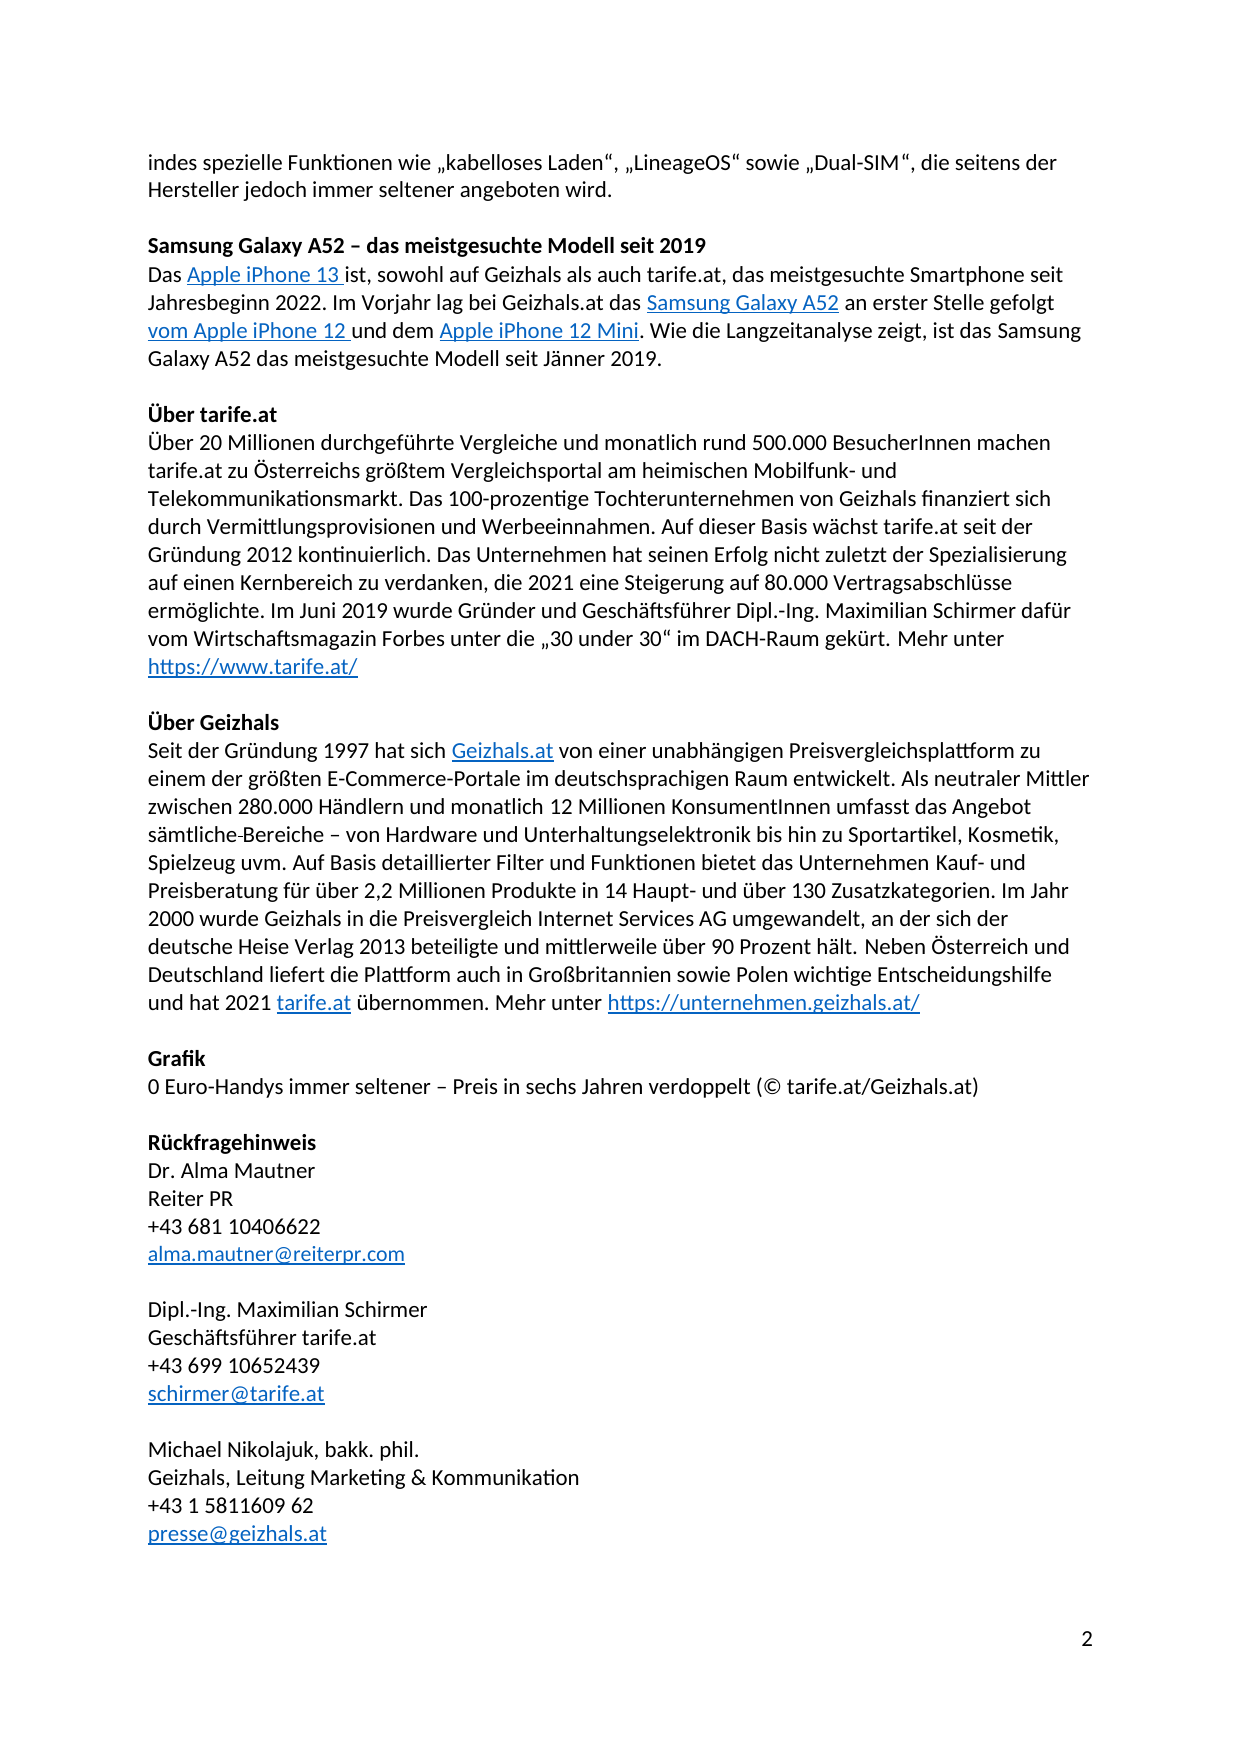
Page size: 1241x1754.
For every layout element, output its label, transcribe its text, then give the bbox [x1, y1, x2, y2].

text Über Geizhals [148, 708, 1093, 736]
text alma.mautner@reiterpr.com [148, 1240, 1093, 1267]
text Dipl.-Ing. Maximilian Schirmer [148, 1295, 1093, 1323]
text Das Apple iPhone 13 ist, sowohl auf Geizhals als auch tarife.at, das meistgesuchte Smartphone seit Jahresbeginn 2022. Im Vorjahr lag bei Geizhals.at das Samsung Galaxy A52 an erster Stelle gefolgt vom Apple iPhone 12 und dem Apple iPhone 12 Mini. Wie die Langzeitanalyse zeigt, ist das Samsung Galaxy A52 das meistgesuchte Modell seit Jänner 2019. [148, 260, 1093, 372]
text schirmer@tarife.at [148, 1379, 1093, 1407]
text 0 Euro-Handys immer seltener – Preis in sechs Jahren verdoppelt (© tarife.at/Geizhals.at) [148, 1072, 1093, 1100]
text Michael Nikolajuk, bakk. phil. [148, 1435, 1093, 1463]
text Dr. Alma Mautner [148, 1156, 1093, 1184]
text Seit der Gründung 1997 hat sich Geizhals.at von einer unabhängigen Preisvergleichsplattform zu einem der größten E-Commerce-Portale im deutschsprachigen Raum entwickelt. Als neutraler Mittler zwischen 280.000 Händlern und monatlich 12 Millionen KonsumentInnen umfasst das Angebot sämtliche Bereiche – von Hardware und Unterhaltungselektronik bis hin zu Sportartikel, Kosmetik, Spielzeug uvm. Auf Basis detaillierter Filter und Funktionen bietet das Unternehmen Kauf- und Preisberatung für über 2,2 Millionen Produkte in 14 Haupt- und über 130 Zusatzkategorien. Im Jahr 2000 wurde Geizhals in die Preisvergleich Internet Services AG umgewandelt, an der sich der deutsche Heise Verlag 2013 beteiligte und mittlerweile über 90 Prozent hält. Neben Österreich und Deutschland liefert die Plattform auch in Großbritannien sowie Polen wichtige Entscheidungshilfe und hat 2021 tarife.at übernommen. Mehr unter https://unternehmen.geizhals.at/ [148, 736, 1093, 1016]
text +43 1 5811609 62 [148, 1491, 1093, 1519]
text Über 20 Millionen durchgeführte Vergleiche und monatlich rund 500.000 BesucherInnen machen tarife.at zu Österreichs größtem Vergleichsportal am heimischen Mobilfunk- und Telekommunikationsmarkt. Das 100-prozentige Tochterunternehmen von Geizhals finanziert sich durch Vermittlungsprovisionen und Werbeeinnahmen. Auf dieser Basis wächst tarife.at seit der Gründung 2012 kontinuierlich. Das Unternehmen hat seinen Erfolg nicht zuletzt der Spezialisierung auf einen Kernbereich zu verdanken, die 2021 eine Steigerung auf 80.000 Vertragsabschlüsse ermöglichte. Im Juni 2019 wurde Gründer und Geschäftsführer Dipl.-Ing. Maximilian Schirmer dafür vom Wirtschaftsmagazin Forbes unter die „30 under 30“ im DACH-Raum gekürt. Mehr unter https://www.tarife.at/ [148, 428, 1093, 680]
text Geizhals, Leitung Marketing & Kommunikation [148, 1463, 1093, 1491]
text Über tarife.at [148, 400, 1093, 428]
text presse@geizhals.at [148, 1519, 1093, 1547]
text Geschäftsführer tarife.at [148, 1323, 1093, 1351]
text Grafik [148, 1044, 1093, 1072]
text Reiter PR [148, 1184, 1093, 1212]
text Samsung Galaxy A52 – das meistgesuchte Modell seit 2019 [148, 232, 1093, 260]
text +43 699 10652439 [148, 1351, 1093, 1379]
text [148, 148, 1093, 204]
text +43 681 10406622 [148, 1212, 1093, 1240]
text Rückfragehinweis [148, 1128, 1093, 1156]
